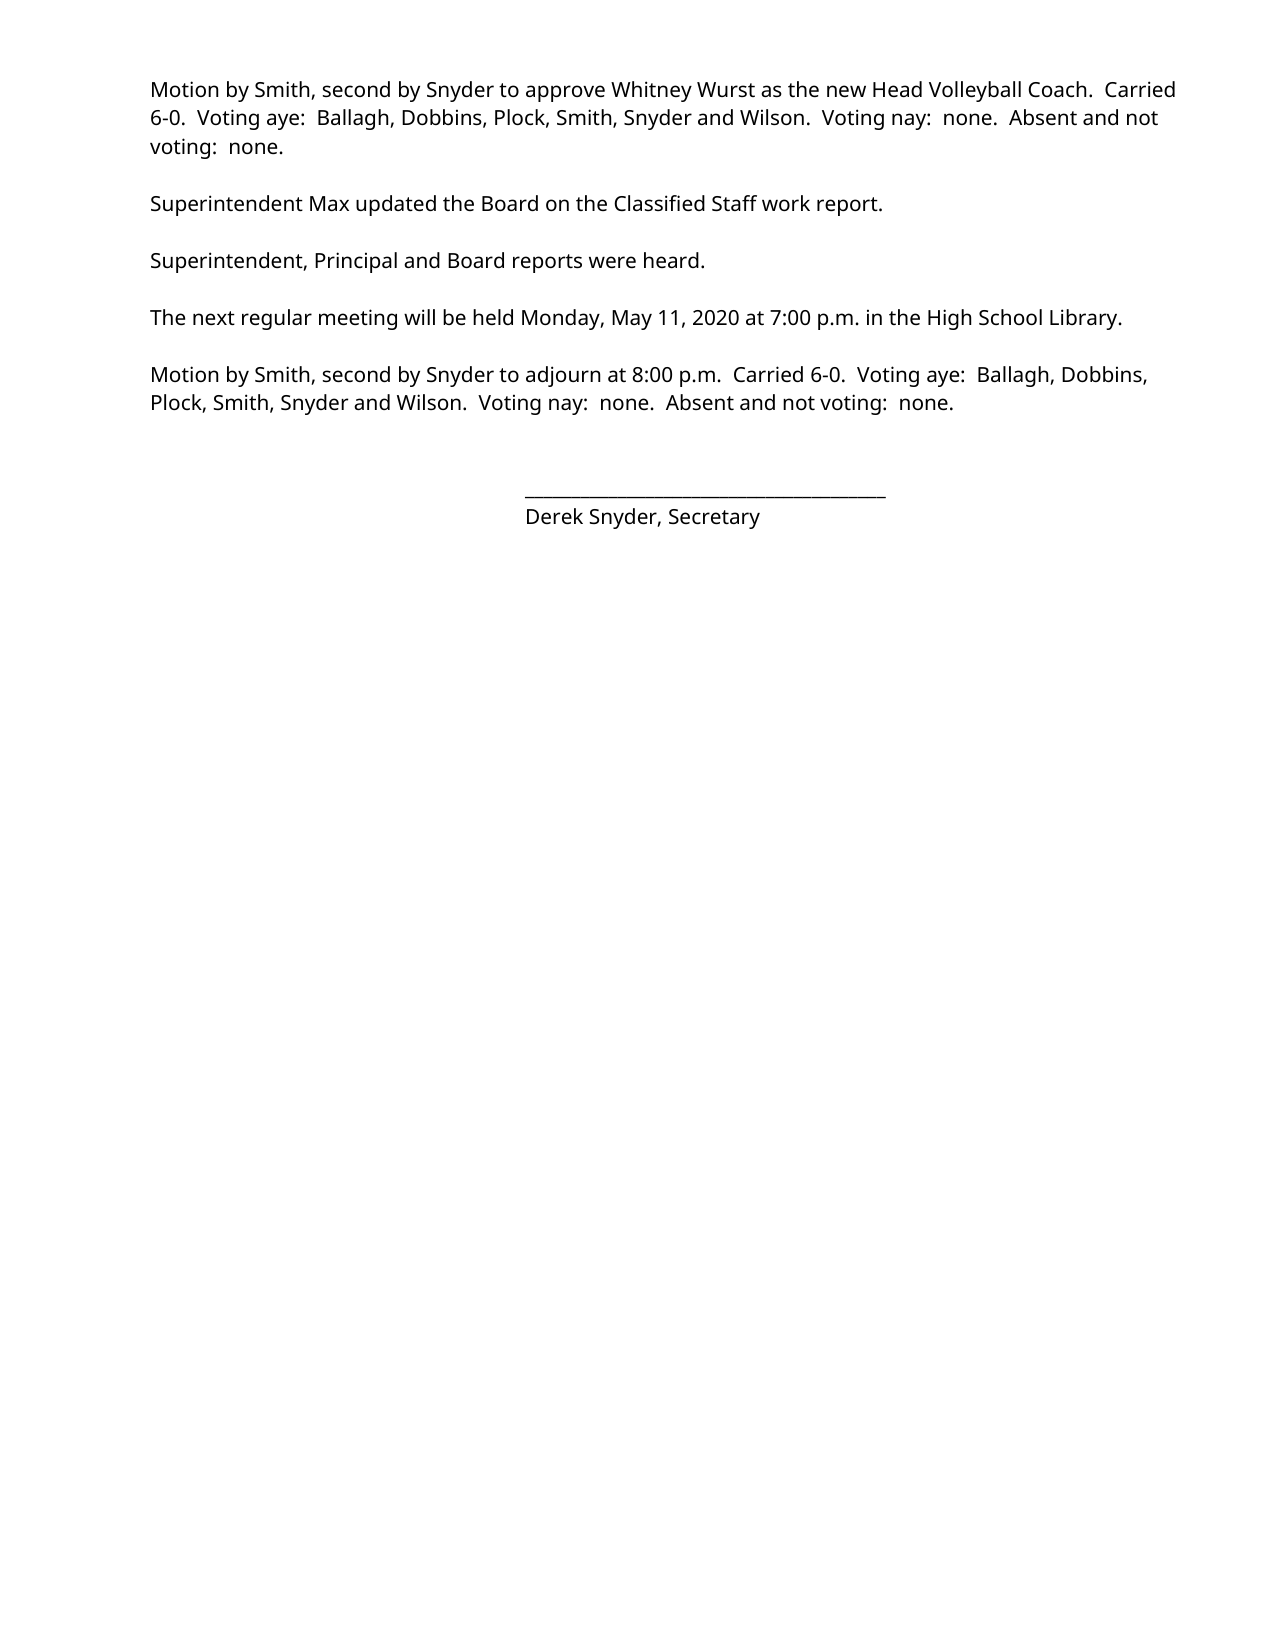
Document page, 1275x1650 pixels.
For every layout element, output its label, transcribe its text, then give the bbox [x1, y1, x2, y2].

text _______________________________________ [150, 473, 1200, 502]
text Superintendent Max updated the Board on the Classified Staff work report. [150, 189, 1200, 217]
text Derek Snyder, Secretary [150, 502, 1200, 530]
text Motion by Smith, second by Snyder to approve Whitney Wurst as the new Head Volleyball Coach. Carried 6-0. Voting aye: Ballagh, Dobbins, Plock, Smith, Snyder and Wilson. Voting nay: none. Absent and not voting: none. [150, 75, 1200, 160]
text Superintendent, Principal and Board reports were heard. [150, 246, 1200, 274]
text The next regular meeting will be held Monday, May 11, 2020 at 7:00 p.m. in the High School Library. [150, 303, 1200, 331]
text Motion by Smith, second by Snyder to adjourn at 8:00 p.m. Carried 6-0. Voting aye: Ballagh, Dobbins, Plock, Smith, Snyder and Wilson. Voting nay: none. Absent and not voting: none. [150, 360, 1200, 417]
